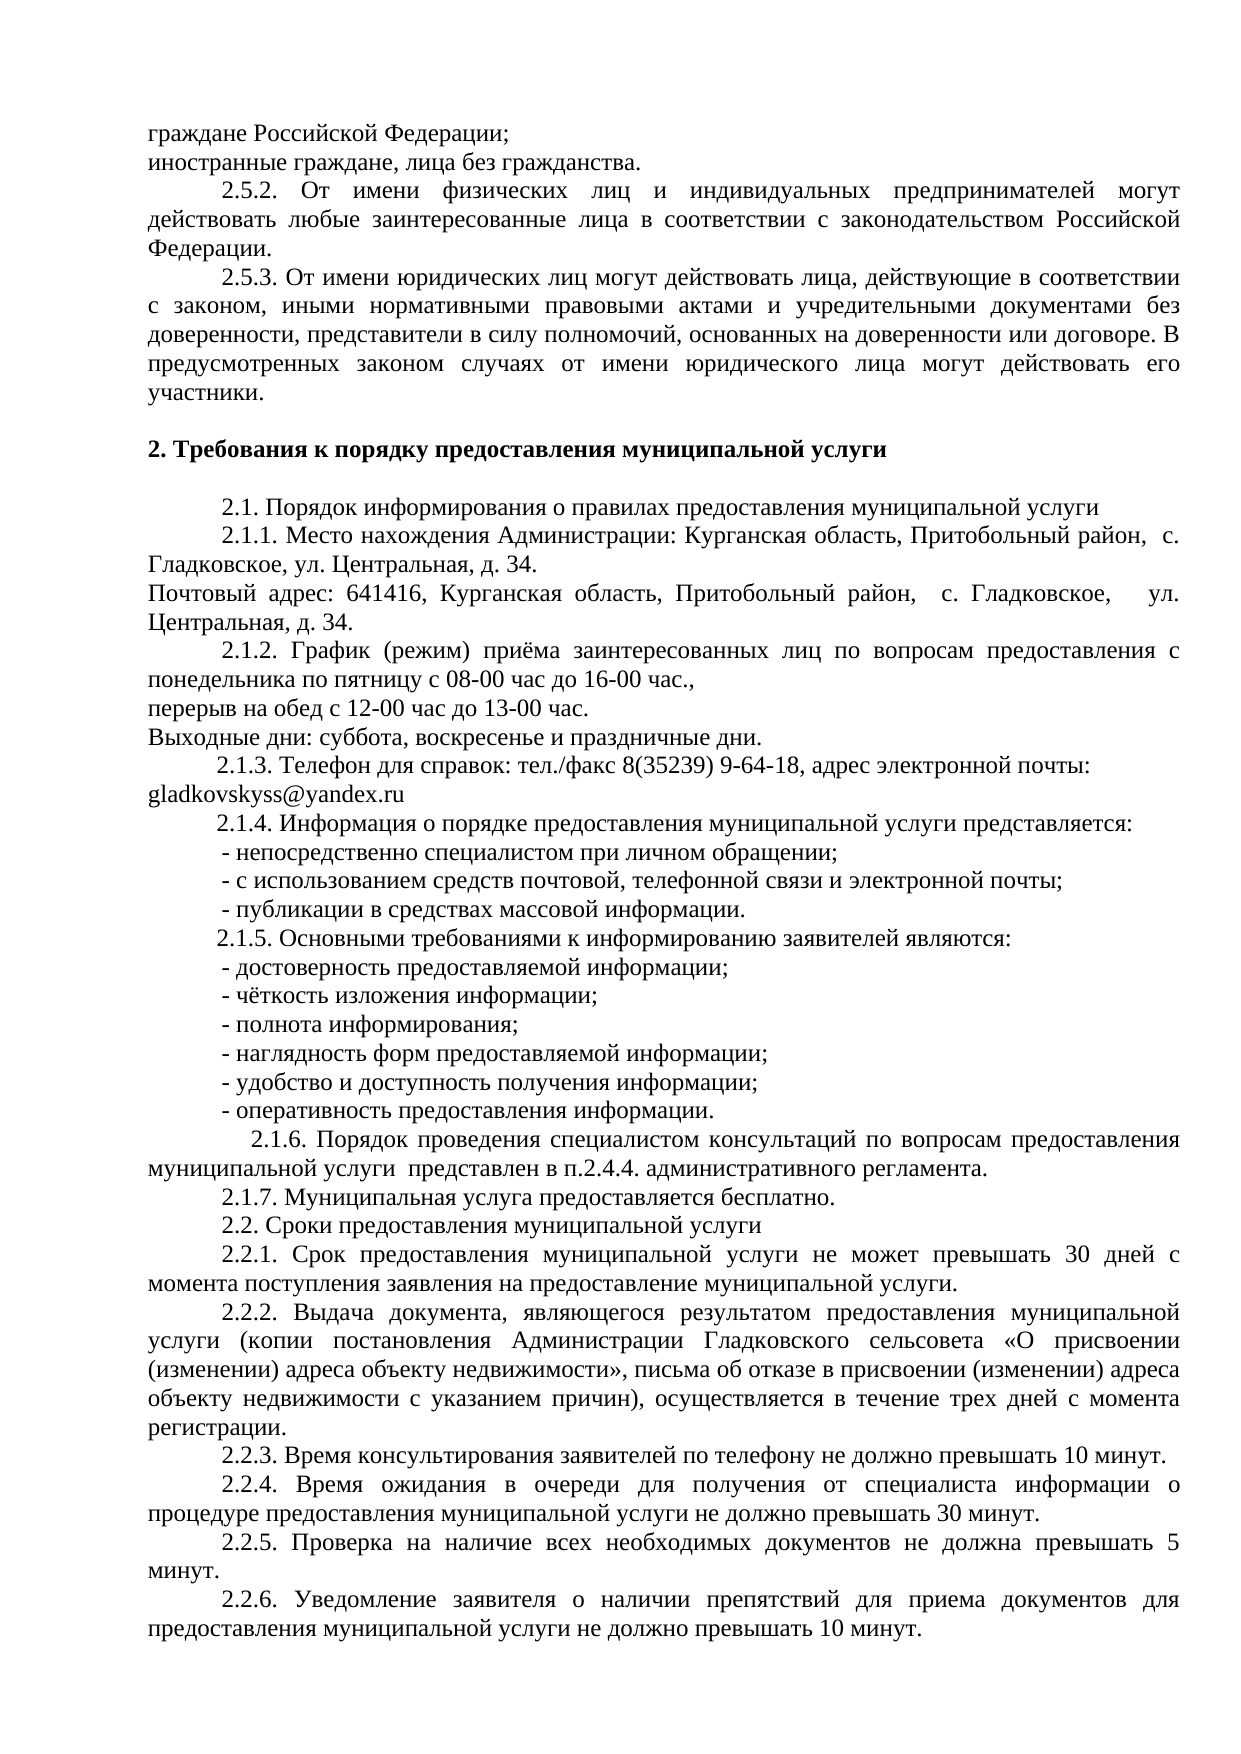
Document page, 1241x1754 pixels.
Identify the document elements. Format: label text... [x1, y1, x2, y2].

text иностранные граждане, лица без гражданства. [148, 147, 1181, 176]
text 2.2. Сроки предоставления муниципальной услуги [148, 1211, 1181, 1239]
text граждане Российской Федерации; [148, 118, 1181, 147]
text - удобство и доступность получения информации; [148, 1067, 1181, 1096]
text 2.1.1. Место нахождения Администрации: Курганская область, Притобольный район, с. Гладковское, ул. Центральная, д. 34. [148, 521, 1181, 578]
text - с использованием средств почтовой, телефонной связи и электронной почты; [148, 866, 1181, 894]
text - полнота информирования; [148, 1009, 1181, 1038]
subtitle 2.1. Порядок информирования о правилах предоставления муниципальной услуги [148, 492, 1181, 521]
text 2.2.1. Срок предоставления муниципальной услуги не может превышать 30 дней с момента поступления заявления на предоставление муниципальной услуги. [148, 1239, 1181, 1297]
text перерыв на обед с 12-00 час до 13-00 час. [148, 693, 1181, 722]
text 2.1.7. Муниципальная услуга предоставляется бесплатно. [148, 1182, 1181, 1211]
text - публикации в средствах массовой информации. [148, 894, 1181, 923]
text 2.5.3. От имени юридических лиц могут действовать лица, действующие в соответствии с законом, иными нормативными правовыми актами и учредительными документами без доверенности, представители в силу полномочий, основанных на доверенности или договоре. В предусмотренных законом случаях от имени юридического лица могут действовать его участники. [148, 262, 1181, 406]
text 2.2.5. Проверка на наличие всех необходимых документов не должна превышать 5 минут. [148, 1527, 1181, 1584]
text - достоверность предоставляемой информации; [148, 952, 1181, 981]
text Выходные дни: суббота, воскресенье и праздничные дни. [148, 722, 1181, 751]
text 2.2.4. Время ожидания в очереди для получения от специалиста информации о процедуре предоставления муниципальной услуги не должно превышать 30 минут. [148, 1469, 1181, 1527]
text 2.2.2. Выдача документа, являющегося результатом предоставления муниципальной услуги (копии постановления Администрации Гладковского сельсовета «О присвоении (изменении) адреса объекту недвижимости», письма об отказе в присвоении (изменении) адреса объекту недвижимости с указанием причин), осуществляется в течение трех дней с момента регистрации. [148, 1297, 1181, 1441]
text 2.1.5. Основными требованиями к информированию заявителей являются: [148, 923, 1181, 952]
text - оперативность предоставления информации. [148, 1096, 1181, 1124]
text 2.1.2. График (режим) приёма заинтересованных лиц по вопросам предоставления с понедельника по пятницу с 08-00 час до 16-00 час., [148, 636, 1181, 693]
text 2.1.6. Порядок проведения специалистом консультаций по вопросам предоставления муниципальной услуги представлен в п.2.4.4. административного регламента. [148, 1124, 1181, 1182]
text 2.1.3. Телефон для справок: тел./факс 8(35239) 9-64-18, адрес электронной почты: gladkovskyss@yandex.ru [148, 751, 1181, 808]
text - наглядность форм предоставляемой информации; [148, 1038, 1181, 1067]
text - непосредственно специалистом при личном обращении; [148, 837, 1181, 866]
text 2.5.2. От имени физических лиц и индивидуальных предпринимателей могут действовать любые заинтересованные лица в соответствии с законодательством Российской Федерации. [148, 176, 1181, 262]
text 2.2.6. Уведомление заявителя о наличии препятствий для приема документов для предоставления муниципальной услуги не должно превышать 10 минут. [148, 1584, 1181, 1642]
text 2. Требования к порядку предоставления муниципальной услуги [148, 434, 1181, 463]
text Почтовый адрес: 641416, Курганская область, Притобольный район, с. Гладковское, ул. Центральная, д. 34. [148, 578, 1181, 636]
text 2.1.4. Информация о порядке предоставления муниципальной услуги представляется: [148, 808, 1181, 837]
text - чёткость изложения информации; [148, 981, 1181, 1009]
text 2.2.3. Время консультирования заявителей по телефону не должно превышать 10 минут. [148, 1441, 1181, 1469]
